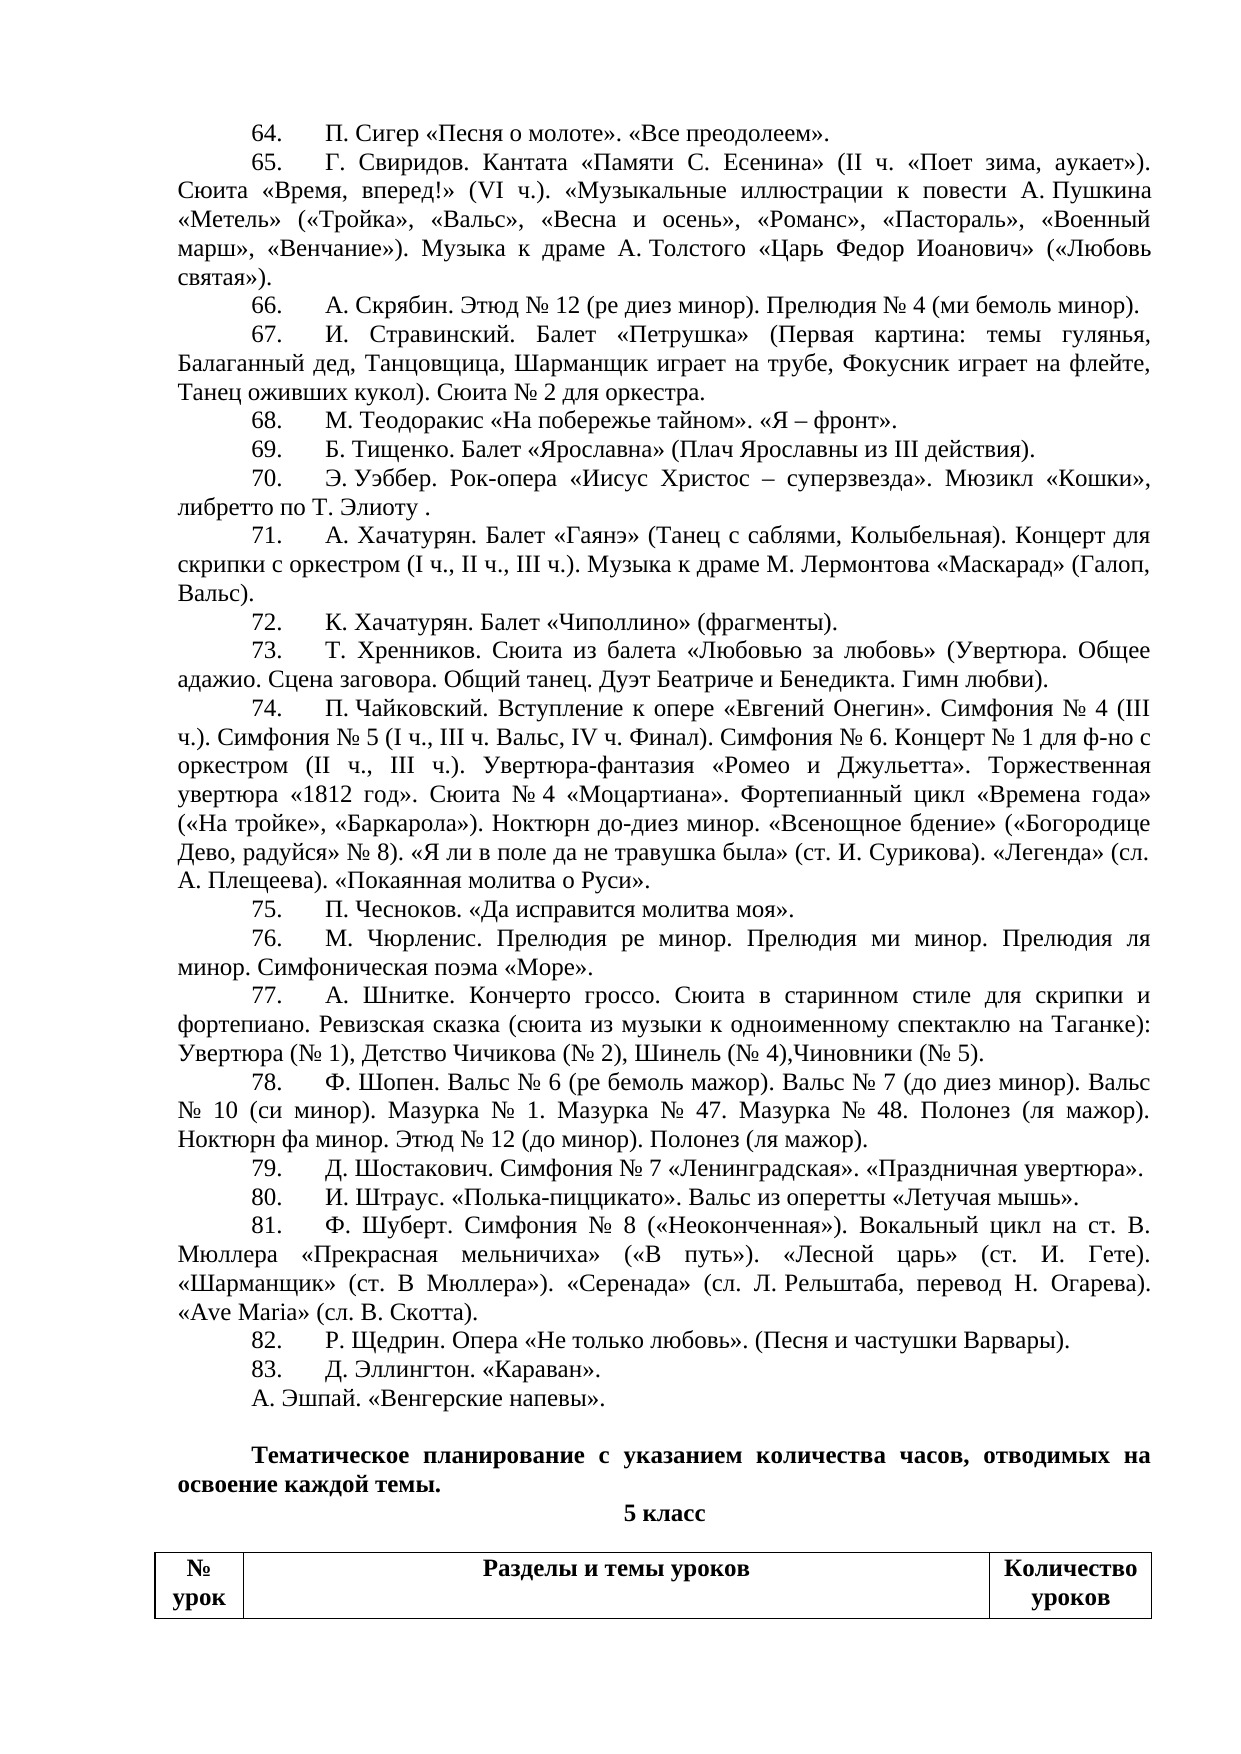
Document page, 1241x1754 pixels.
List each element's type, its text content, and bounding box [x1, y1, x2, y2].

list Д. Шостакович. Симфония № 7 «Ленинградская». «Праздничная увертюра». [177, 1153, 1152, 1182]
list А. Скрябин. Этюд № 12 (ре диез минор). Прелюдия № 4 (ми бемоль минор). [177, 291, 1152, 319]
list Ф. Шуберт. Симфония № 8 («Неоконченная»). Вокальный цикл на ст. В. Мюллера «Прекрасная мельничиха» («В путь»). «Лесной царь» (ст. И. Гете). «Шарманщик» (ст. В Мюллера»). «Серенада» (сл. Л. Рельштаба, перевод Н. Огарева). «Ave Maria» (сл. В. Скотта). [177, 1211, 1152, 1326]
list К. Хачатурян. Балет «Чиполлино» (фрагменты). [177, 607, 1152, 636]
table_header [244, 1553, 989, 1618]
list И. Штраус. «Полька-пиццикато». Вальс из оперетты «Летучая мышь». [177, 1182, 1152, 1211]
list Д. Эллингтон. «Караван». [177, 1354, 1152, 1383]
list П. Сигер «Песня о молоте». «Все преодолеем». [177, 118, 1152, 147]
text Тематическое планирование с указанием количества часов, отводимых на освоение каждой темы. [177, 1441, 1152, 1498]
list П. Чайковский. Вступление к опере «Евгений Онегин». Симфония № 4 (ΙΙΙ ч.). Симфония № 5 (I ч., III ч. Вальс, IV ч. Финал). Симфония № 6. Концерт № 1 для ф-но с оркестром (ΙΙ ч., ΙΙΙ ч.). Увертюра-фантазия «Ромео и Джульетта». Торжественная увертюра «1812 год». Сюита № 4 «Моцартиана». Фортепианный цикл «Времена года» («На тройке», «Баркарола»). Ноктюрн до-диез минор. «Всенощное бдение» («Богородице Дево, радуйся» № 8). «Я ли в поле да не травушка была» (ст. И. Сурикова). «Легенда» (сл. А. Плещеева). «Покаянная молитва о Руси». [177, 693, 1152, 894]
list Б. Тищенко. Балет «Ярославна» (Плач Ярославны из ΙΙΙ действия). [177, 434, 1152, 463]
list Р. Щедрин. Опера «Не только любовь». (Песня и частушки Варвары). [177, 1326, 1152, 1354]
list П. Чесноков. «Да исправится молитва моя». [177, 894, 1152, 923]
list Э. Уэббер. Рок-опера «Иисус Христос – суперзвезда». Мюзикл «Кошки», либретто по Т. Элиоту . [177, 463, 1152, 521]
list Ф. Шопен. Вальс № 6 (ре бемоль мажор). Вальс № 7 (до диез минор). Вальс № 10 (си минор). Мазурка № 1. Мазурка № 47. Мазурка № 48. Полонез (ля мажор). Ноктюрн фа минор. Этюд № 12 (до минор). Полонез (ля мажор). [177, 1067, 1152, 1153]
text А. Эшпай. «Венгерские напевы». [177, 1383, 1152, 1412]
table_header № урока [156, 1553, 243, 1618]
list М. Теодоракис «На побережье тайном». «Я – фронт». [177, 406, 1152, 434]
list И. Стравинский. Балет «Петрушка» (Первая картина: темы гулянья, Балаганный дед, Танцовщица, Шарманщик играет на трубе, Фокусник играет на флейте, Танец оживших кукол). Сюита № 2 для оркестра. [177, 319, 1152, 406]
list А. Хачатурян. Балет «Гаянэ» (Танец с саблями, Колыбельная). Концерт для скрипки с оркестром (I ч., II ч., ΙΙΙ ч.). Музыка к драме М. Лермонтова «Маскарад» (Галоп, Вальс). [177, 521, 1152, 607]
list Т. Хренников. Сюита из балета «Любовью за любовь» (Увертюра. Общее адажио. Сцена заговора. Общий танец. Дуэт Беатриче и Бенедикта. Гимн любви). [177, 636, 1152, 693]
list А. Шнитке. Кончерто гроссо. Сюита в старинном стиле для скрипки и фортепиано. Ревизская сказка (сюита из музыки к одноименному спектаклю на Таганке): Увертюра (№ 1), Детство Чичикова (№ 2), Шинель (№ 4),Чиновники (№ 5). [177, 981, 1152, 1067]
list Г. Свиридов. Кантата «Памяти С. Есенина» (ΙΙ ч. «Поет зима, аукает»). Сюита «Время, вперед!» (VI ч.). «Музыкальные иллюстрации к повести А. Пушкина «Метель» («Тройка», «Вальс», «Весна и осень», «Романс», «Пастораль», «Военный марш», «Венчание»). Музыка к драме А. Толстого «Царь Федор Иоанович» («Любовь святая»). [177, 147, 1152, 291]
table_header Количество уроков [990, 1553, 1151, 1618]
list М. Чюрленис. Прелюдия ре минор. Прелюдия ми минор. Прелюдия ля минор. Симфоническая поэма «Море». [177, 923, 1152, 981]
text 5 класс [177, 1498, 1152, 1527]
